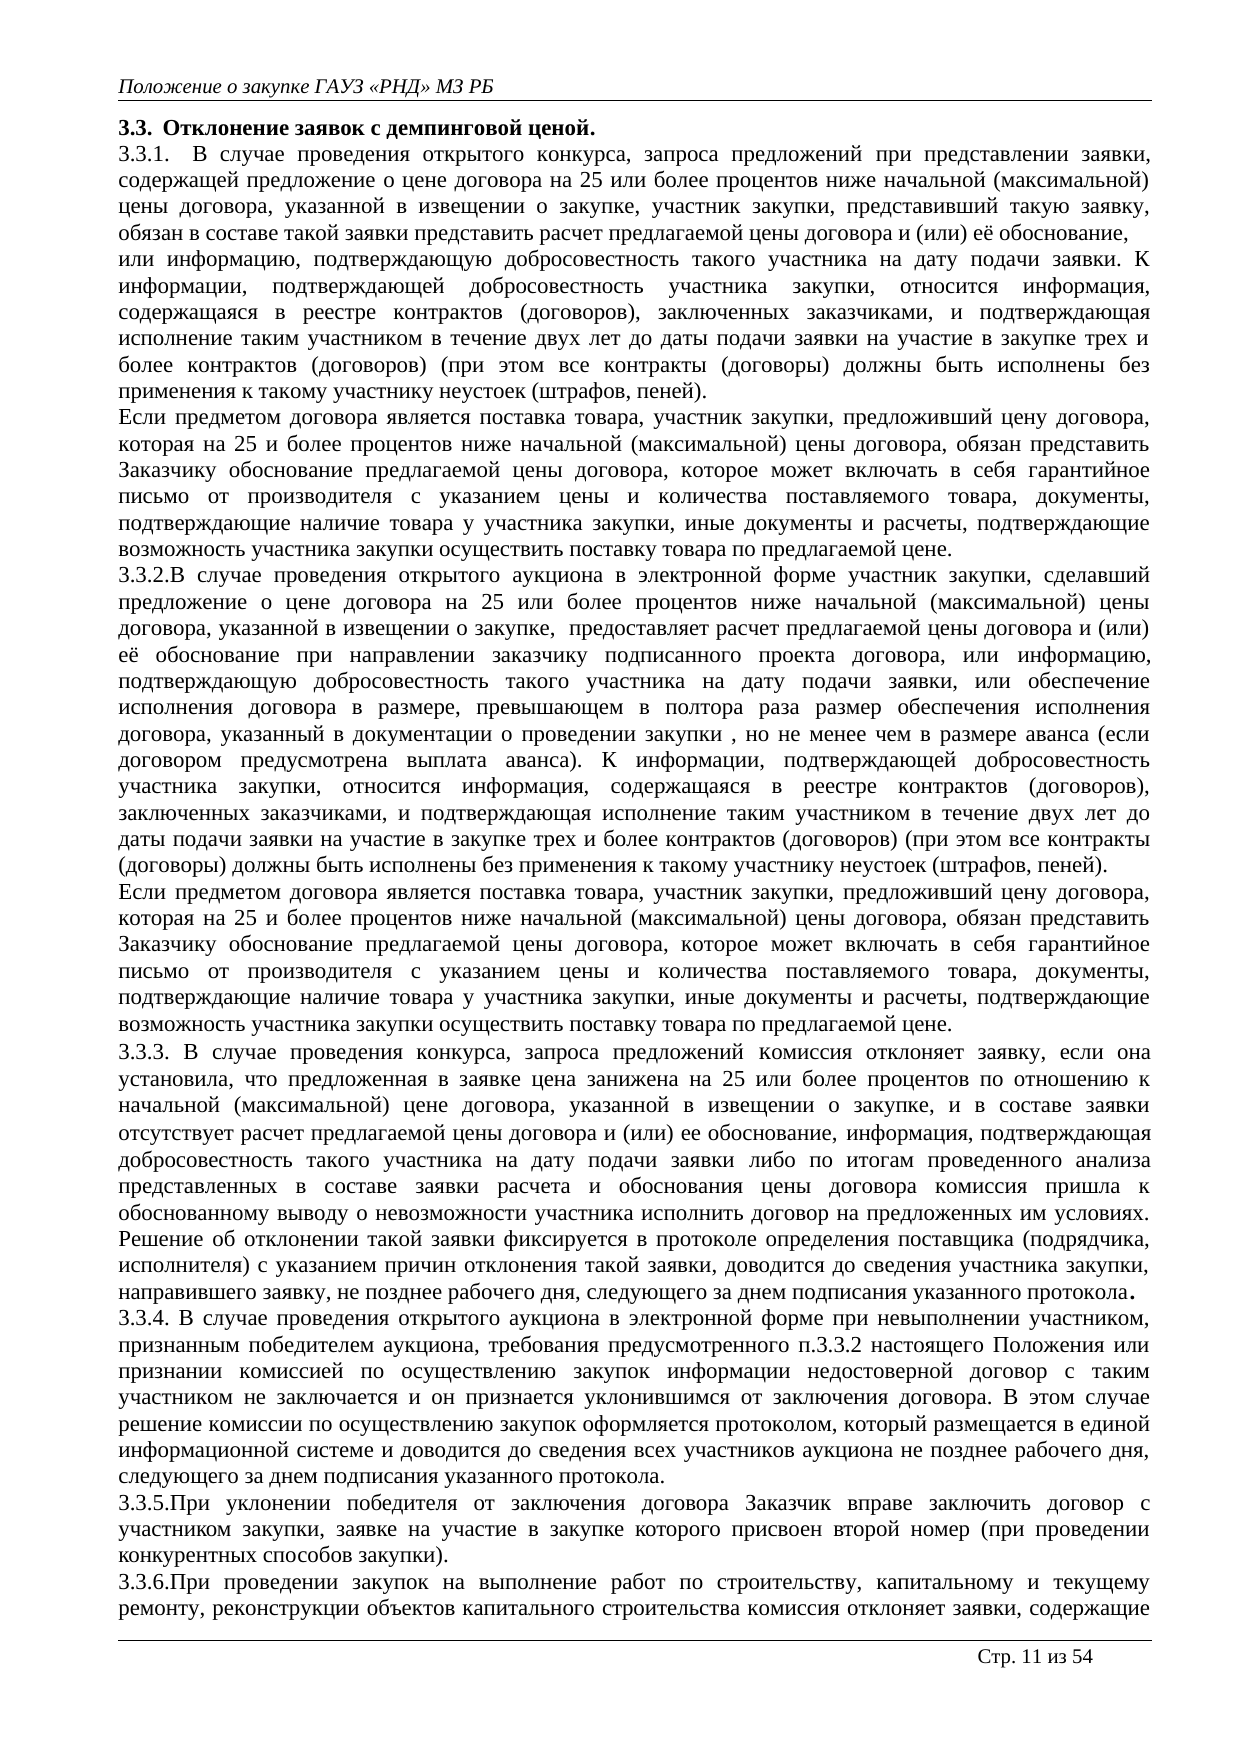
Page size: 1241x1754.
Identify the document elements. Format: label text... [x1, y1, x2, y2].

text Если предметом договора является поставка товара, участник закупки, предложивший цену договора, которая на 25 и более процентов ниже начальной (максимальной) цены договора, обязан представить Заказчику обоснование предлагаемой цены договора, которое может включать в себя гарантийное письмо от производителя с указанием цены и количества поставляемого товара, документы, подтверждающие наличие товара у участника закупки, иные документы и расчеты, подтверждающие возможность участника закупки осуществить поставку товара по предлагаемой цене. [118, 403, 1152, 562]
list В случае проведения открытого конкурса, запроса предложений при представлении заявки, содержащей предложение о цене договора на 25 или более процентов ниже начальной (максимальной) цены договора, указанной в извещении о закупке, участник закупки, представивший такую заявку, обязан в составе такой заявки представить расчет предлагаемой цены договора и (или) её обоснование, [118, 140, 1152, 245]
subtitle Отклонение заявок с демпинговой ценой. [118, 113, 1152, 140]
text 3.3.2.В случае проведения открытого аукциона в электронной форме участник закупки, сделавший предложение о цене договора на 25 или более процентов ниже начальной (максимальной) цены договора, указанной в извещении о закупке, предоставляет расчет предлагаемой цены договора и (или) её обоснование при направлении заказчику подписанного проекта договора, или информацию, подтверждающую добросовестность такого участника на дату подачи заявки, или обеспечение исполнения договора в размере, превышающем в полтора раза размер обеспечения исполнения договора, указанный в документации о проведении закупки , но не менее чем в размере аванса (если договором предусмотрена выплата аванса). К информации, подтверждающей добросовестность участника закупки, относится информация, содержащаяся в реестре контрактов (договоров), заключенных заказчиками, и подтверждающая исполнение таким участником в течение двух лет до даты подачи заявки на участие в закупке трех и более контрактов (договоров) (при этом все контракты (договоры) должны быть исполнены без применения к такому участнику неустоек (штрафов, пеней). [118, 562, 1152, 878]
text Если предметом договора является поставка товара, участник закупки, предложивший цену договора, которая на 25 и более процентов ниже начальной (максимальной) цены договора, обязан представить Заказчику обоснование предлагаемой цены договора, которое может включать в себя гарантийное письмо от производителя с указанием цены и количества поставляемого товара, документы, подтверждающие наличие товара у участника закупки, иные документы и расчеты, подтверждающие возможность участника закупки осуществить поставку товара по предлагаемой цене. [118, 878, 1152, 1036]
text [118, 1568, 1152, 1621]
text или информацию, подтверждающую добросовестность такого участника на дату подачи заявки. К информации, подтверждающей добросовестность участника закупки, относится информация, содержащаяся в реестре контрактов (договоров), заключенных заказчиками, и подтверждающая исполнение таким участником в течение двух лет до даты подачи заявки на участие в закупке трех и более контрактов (договоров) (при этом все контракты (договоры) должны быть исполнены без применения к такому участнику неустоек (штрафов, пеней). [118, 245, 1152, 403]
text 3.3.3. В случае проведения конкурса, запроса предложений комиссия отклоняет заявку, если она установила, что предложенная в заявке цена занижена на 25 или более процентов по отношению к начальной (максимальной) цене договора, указанной в извещении о закупке, и в составе заявки отсутствует расчет предлагаемой цены договора и (или) ее обоснование, информация, подтверждающая добросовестность такого участника на дату подачи заявки либо по итогам проведенного анализа представленных в составе заявки расчета и обоснования цены договора комиссия пришла к обоснованному выводу о невозможности участника исполнить договор на предложенных им условиях. Решение об отклонении такой заявки фиксируется в протоколе определения поставщика (подрядчика, исполнителя) с указанием причин отклонения такой заявки, доводится до сведения участника закупки, направившего заявку, не позднее рабочего дня, следующего за днем подписания указанного протокола. [118, 1036, 1152, 1304]
text 3.3.4. В случае проведения открытого аукциона в электронной форме при невыполнении участником, признанным победителем аукциона, требования предусмотренного п.3.3.2 настоящего Положения или признании комиссией по осуществлению закупок информации недостоверной договор с таким участником не заключается и он признается уклонившимся от заключения договора. В этом случае решение комиссии по осуществлению закупок оформляется протоколом, который размещается в единой информационной системе и доводится до сведения всех участников аукциона не позднее рабочего дня, следующего за днем подписания указанного протокола. [118, 1304, 1152, 1489]
text 3.3.5.При уклонении победителя от заключения договора Заказчик вправе заключить договор с участником закупки, заявке на участие в закупке которого присвоен второй номер (при проведении конкурентных способов закупки). [118, 1489, 1152, 1568]
